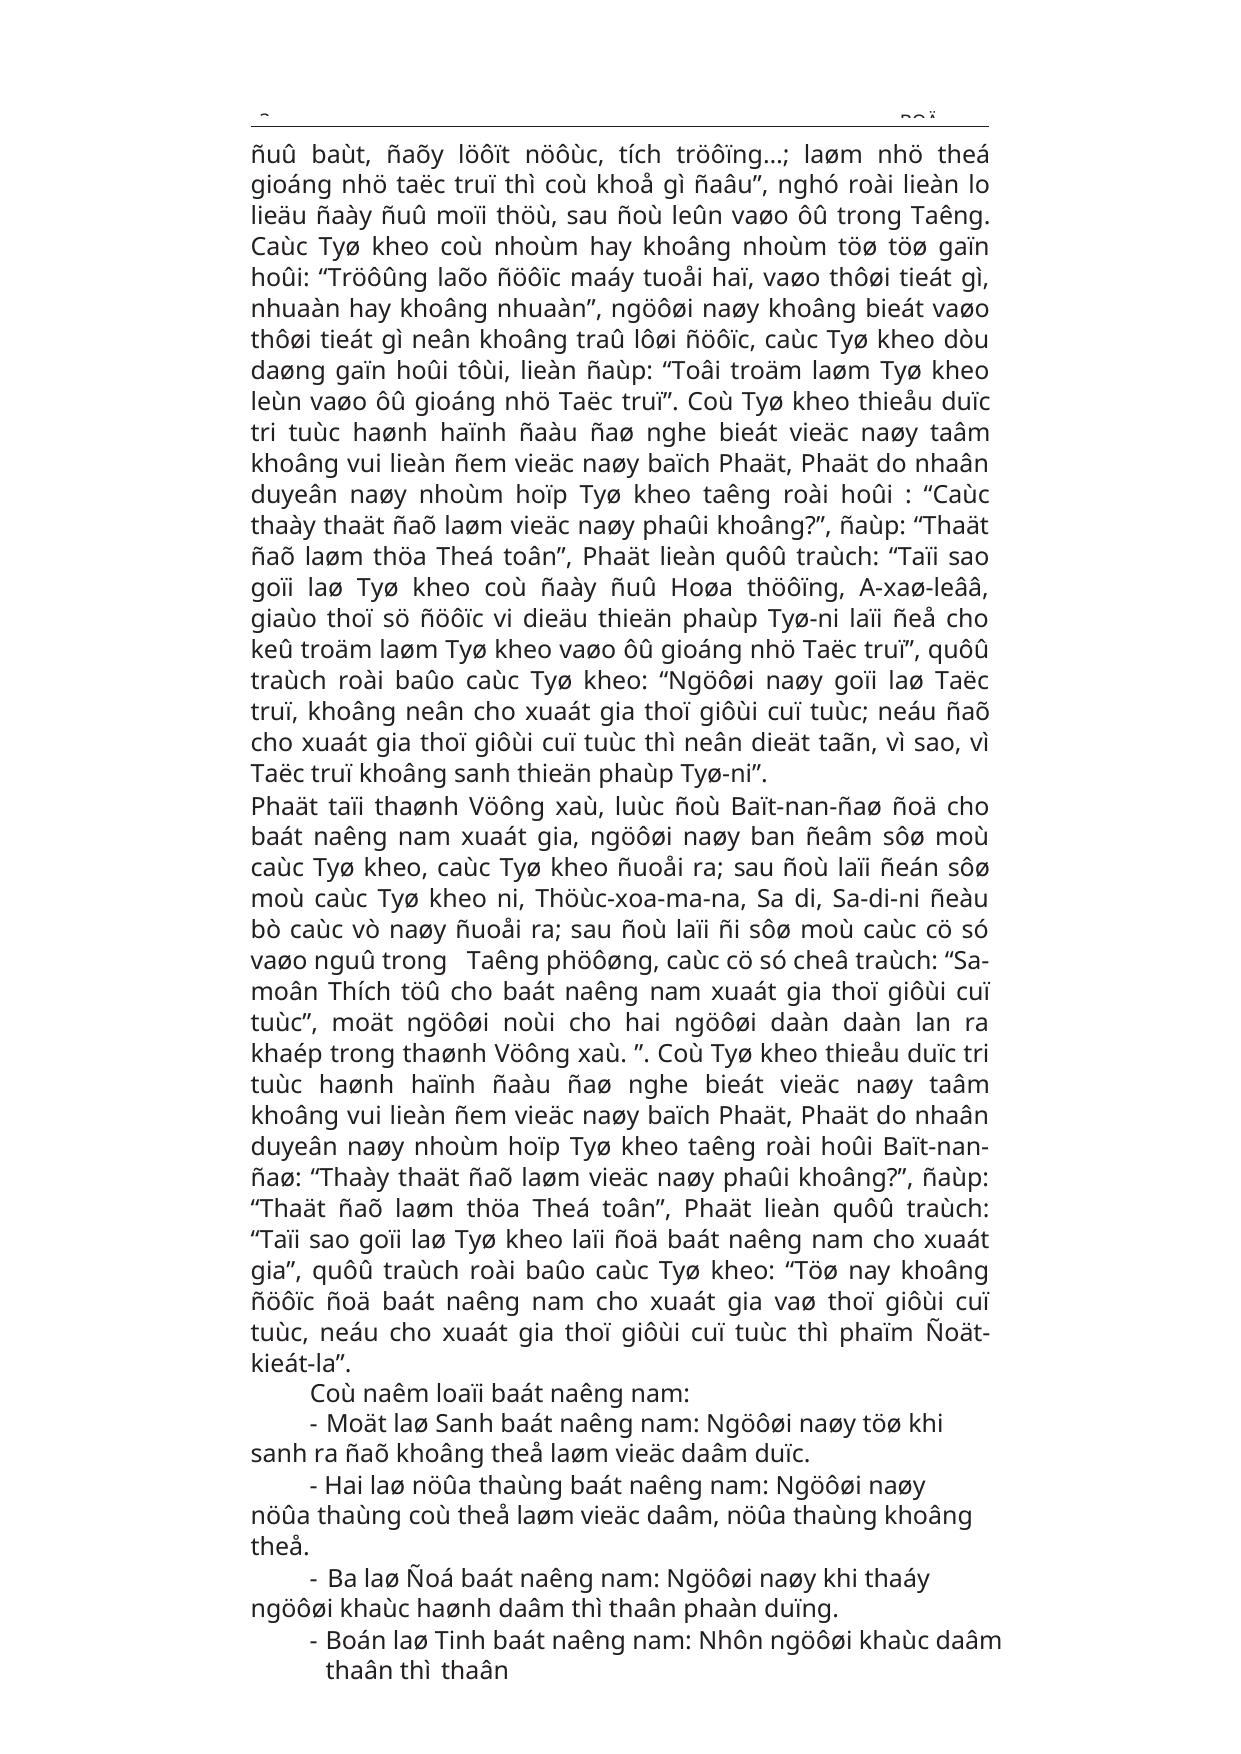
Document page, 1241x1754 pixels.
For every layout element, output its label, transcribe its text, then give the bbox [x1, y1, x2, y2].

list Ba laø Ñoá baát naêng nam: Ngöôøi naøy khi thaáy ngöôøi khaùc haønh daâm thì thaân phaàn duïng. [250, 1563, 990, 1625]
text Phaät taïi thaønh Vöông xaù, luùc ñoù Baït-nan-ñaø ñoä cho baát naêng nam xuaát gia, ngöôøi naøy ban ñeâm sôø moù caùc Tyø kheo, caùc Tyø kheo ñuoåi ra; sau ñoù laïi ñeán sôø moù caùc Tyø kheo ni, Thöùc-xoa-ma-na, Sa di, Sa-di-ni ñeàu bò caùc vò naøy ñuoåi ra; sau ñoù laïi ñi sôø moù caùc cö só vaøo nguû trong Taêng phöôøng, caùc cö só cheâ traùch: “Sa-moân Thích töû cho baát naêng nam xuaát gia thoï giôùi cuï tuùc”, moät ngöôøi noùi cho hai ngöôøi daàn daàn lan ra khaép trong thaønh Vöông xaù. ”. Coù Tyø kheo thieåu duïc tri tuùc haønh haïnh ñaàu ñaø nghe bieát vieäc naøy taâm khoâng vui lieàn ñem vieäc naøy baïch Phaät, Phaät do nhaân duyeân naøy nhoùm hoïp Tyø kheo taêng roài hoûi Baït-nan-ñaø: “Thaày thaät ñaõ laøm vieäc naøy phaûi khoâng?”, ñaùp: “Thaät ñaõ laøm thöa Theá toân”, Phaät lieàn quôû traùch: “Taïi sao goïi laø Tyø kheo laïi ñoä baát naêng nam cho xuaát gia”, quôû traùch roài baûo caùc Tyø kheo: “Töø nay khoâng ñöôïc ñoä baát naêng nam cho xuaát gia vaø thoï giôùi cuï tuùc, neáu cho xuaát gia thoï giôùi cuï tuùc thì phaïm Ñoät-kieát-la”. [250, 790, 990, 1380]
text Coù naêm loaïi baát naêng nam: [309, 1380, 1065, 1408]
list Boán laø Tinh baát naêng nam: Nhôn ngöôøi khaùc daâm thaân thì thaân [309, 1625, 1065, 1686]
list Moät laø Sanh baát naêng nam: Ngöôøi naøy töø khi sanh ra ñaõ khoâng theå laøm vieäc daâm duïc. [250, 1408, 990, 1470]
list Hai laø nöûa thaùng baát naêng nam: Ngöôøi naøy nöûa thaùng coù theå laøm vieäc daâm, nöûa thaùng khoâng theå. [250, 1470, 990, 1563]
text ñuû baùt, ñaõy löôït nöôùc, tích tröôïng…; laøm nhö theá gioáng nhö taëc truï thì coù khoå gì ñaâu”, nghó roài lieàn lo lieäu ñaày ñuû moïi thöù, sau ñoù leûn vaøo ôû trong Taêng. Caùc Tyø kheo coù nhoùm hay khoâng nhoùm töø töø gaïn hoûi: “Tröôûng laõo ñöôïc maáy tuoåi haï, vaøo thôøi tieát gì, nhuaàn hay khoâng nhuaàn”, ngöôøi naøy khoâng bieát vaøo thôøi tieát gì neân khoâng traû lôøi ñöôïc, caùc Tyø kheo dòu daøng gaïn hoûi tôùi, lieàn ñaùp: “Toâi troäm laøm Tyø kheo leùn vaøo ôû gioáng nhö Taëc truï”. Coù Tyø kheo thieåu duïc tri tuùc haønh haïnh ñaàu ñaø nghe bieát vieäc naøy taâm khoâng vui lieàn ñem vieäc naøy baïch Phaät, Phaät do nhaân duyeân naøy nhoùm hoïp Tyø kheo taêng roài hoûi : “Caùc thaày thaät ñaõ laøm vieäc naøy phaûi khoâng?”, ñaùp: “Thaät ñaõ laøm thöa Theá toân”, Phaät lieàn quôû traùch: “Taïi sao goïi laø Tyø kheo coù ñaày ñuû Hoøa thöôïng, A-xaø-leââ, giaùo thoï sö ñöôïc vi dieäu thieän phaùp Tyø-ni laïi ñeå cho keû troäm laøm Tyø kheo vaøo ôû gioáng nhö Taëc truï”, quôû traùch roài baûo caùc Tyø kheo: “Ngöôøi naøy goïi laø Taëc truï, khoâng neân cho xuaát gia thoï giôùi cuï tuùc; neáu ñaõ cho xuaát gia thoï giôùi cuï tuùc thì neân dieät taãn, vì sao, vì Taëc truï khoâng sanh thieän phaùp Tyø-ni”. [250, 138, 990, 790]
